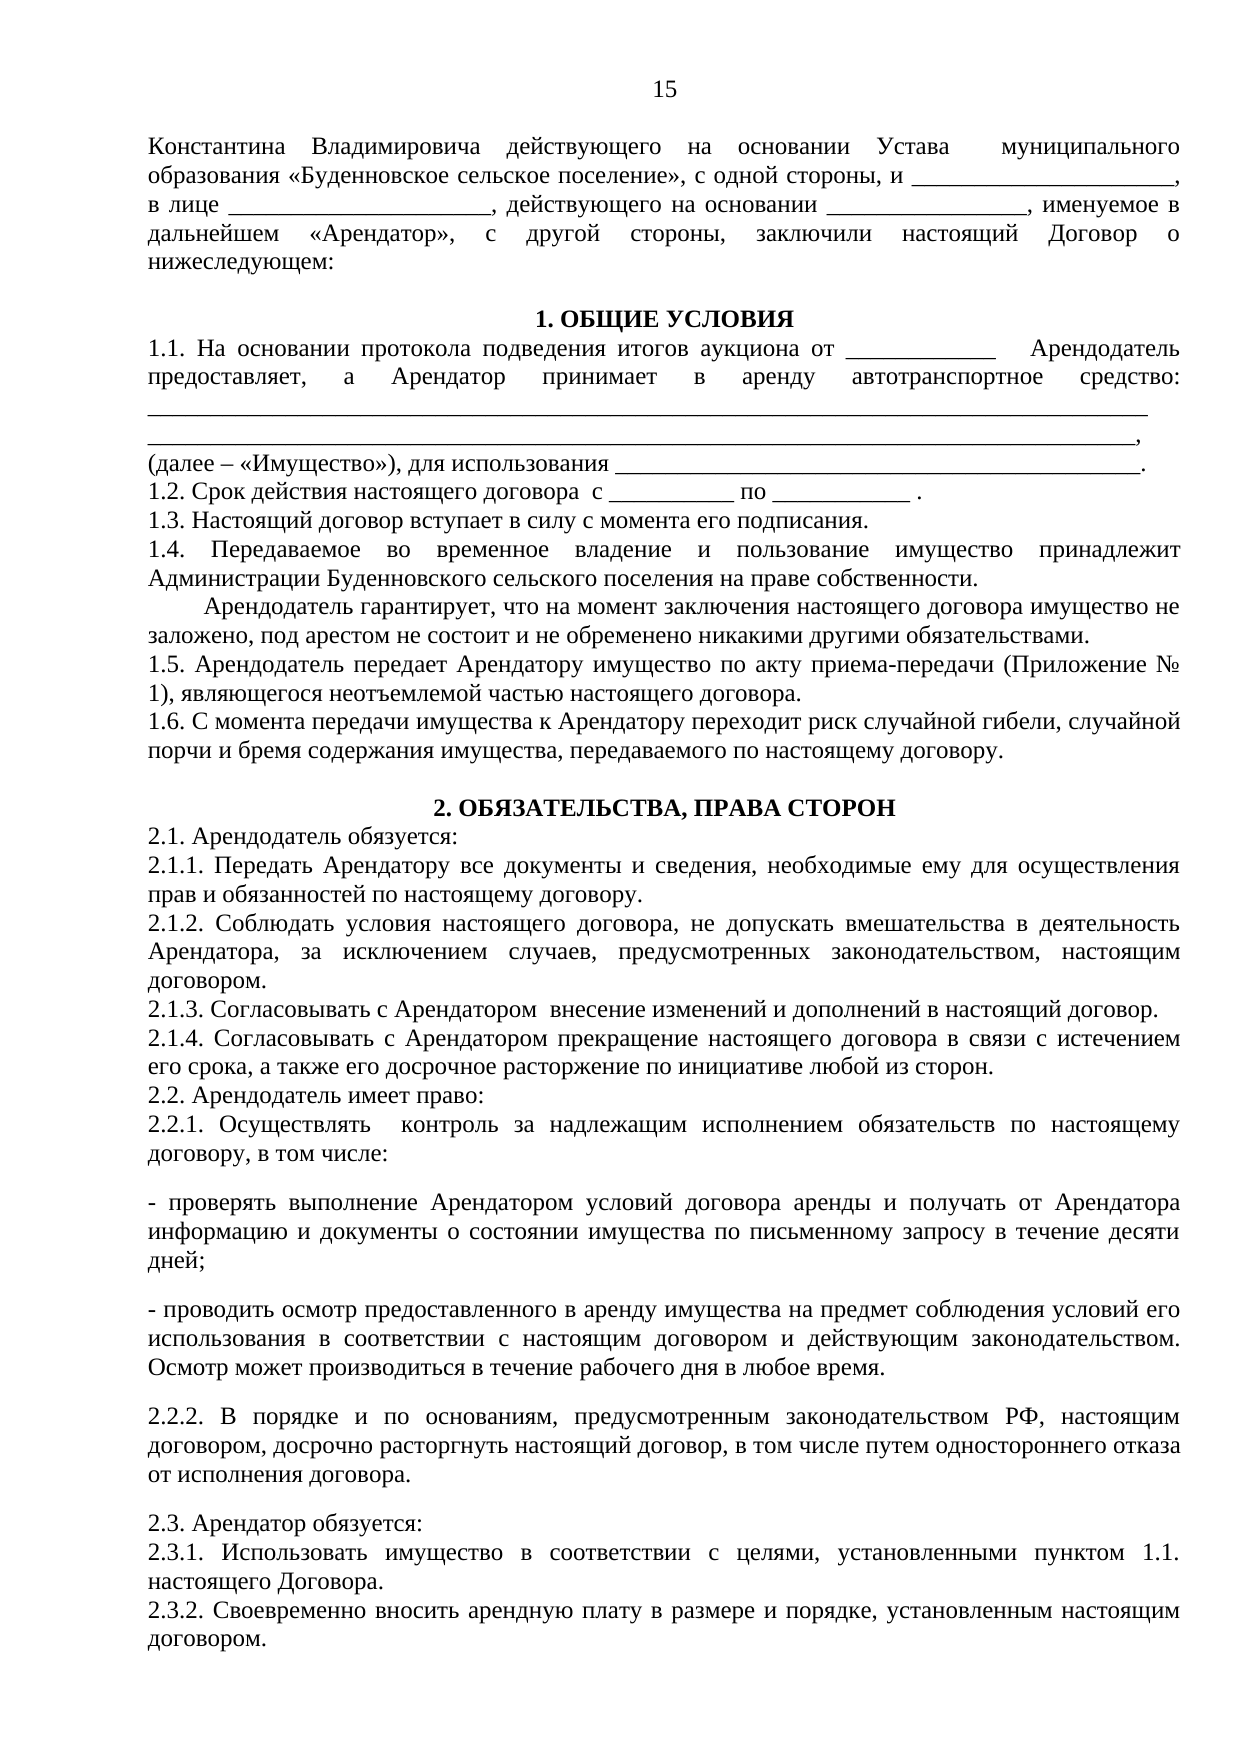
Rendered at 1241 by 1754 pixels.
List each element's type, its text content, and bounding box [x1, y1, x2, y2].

text 1.6. С момента передачи имущества к Арендатору переходит риск случайной гибели, случайной порчи и бремя содержания имущества, передаваемого по настоящему договору. [148, 706, 1181, 764]
text 2.1.2. Соблюдать условия настоящего договора, не допускать вмешательства в деятельность Арендатора, за исключением случаев, предусмотренных законодательством, настоящим договором. [148, 908, 1181, 994]
text 2.1. Арендодатель обязуется: [148, 821, 1181, 850]
text 2.1.4. Согласовывать с Арендатором прекращение настоящего договора в связи с истечением его срока, а также его досрочное расторжение по инициативе любой из сторон. [148, 1023, 1181, 1080]
text 1.3. Настоящий договор вступает в силу с момента его подписания. [148, 505, 1181, 534]
text 2.3.1. Использовать имущество в соответствии с целями, установленными пунктом 1.1. настоящего Договора. [148, 1537, 1181, 1595]
text 1.2. Срок действия настоящего договора с __________ по ___________ . [148, 476, 1181, 505]
text _______________________________________________________________________________, (далее – «Имущество»), для использования __________________________________________. [148, 419, 1181, 476]
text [148, 131, 1181, 275]
text 2.3.2. Своевременно вносить арендную плату в размере и порядке, установленным настоящим договором. [148, 1595, 1181, 1652]
text 2.3. Арендатор обязуется: [148, 1508, 1181, 1537]
text 2.2.1. Осуществлять контроль за надлежащим исполнением обязательств по настоящему договору, в том числе: [148, 1109, 1181, 1166]
text 2.2. Арендодатель имеет право: [148, 1080, 1181, 1109]
text - проверять выполнение Арендатором условий договора аренды и получать от Арендатора информацию и документы о состоянии имущества по письменному запросу в течение десяти дней; [148, 1187, 1181, 1273]
text 1. ОБЩИЕ УСЛОВИЯ [148, 275, 1181, 333]
text 2.2.2. В порядке и по основаниям, предусмотренным законодательством РФ, настоящим договором, досрочно расторгнуть настоящий договор, в том числе путем одностороннего отказа от исполнения договора. [148, 1401, 1181, 1488]
text Арендодатель гарантирует, что на момент заключения настоящего договора имущество не заложено, под арестом не состоит и не обременено никакими другими обязательствами. [148, 591, 1181, 649]
text - проводить осмотр предоставленного в аренду имущества на предмет соблюдения условий его использования в соответствии с настоящим договором и действующим законодательством. Осмотр может производиться в течение рабочего дня в любое время. [148, 1294, 1181, 1381]
text 2. ОБЯЗАТЕЛЬСТВА, ПРАВА СТОРОН [148, 793, 1181, 821]
text 1.5. Арендодатель передает Арендатору имущество по акту приема-передачи (Приложение № 1), являющегося неотъемлемой частью настоящего договора. [148, 649, 1181, 706]
text 2.1.3. Согласовывать с Арендатором внесение изменений и дополнений в настоящий договор. [148, 994, 1181, 1023]
text 1.4. Передаваемое во временное владение и пользование имущество принадлежит Администрации Буденновского сельского поселения на праве собственности. [148, 534, 1181, 591]
text 2.1.1. Передать Арендатору все документы и сведения, необходимые ему для осуществления прав и обязанностей по настоящему договору. [148, 850, 1181, 908]
text 1.1. На основании протокола подведения итогов аукциона от ____________ Арендодатель предоставляет, а Арендатор принимает в аренду автотранспортное средство: ________________________________________________________________________________ [148, 333, 1181, 419]
